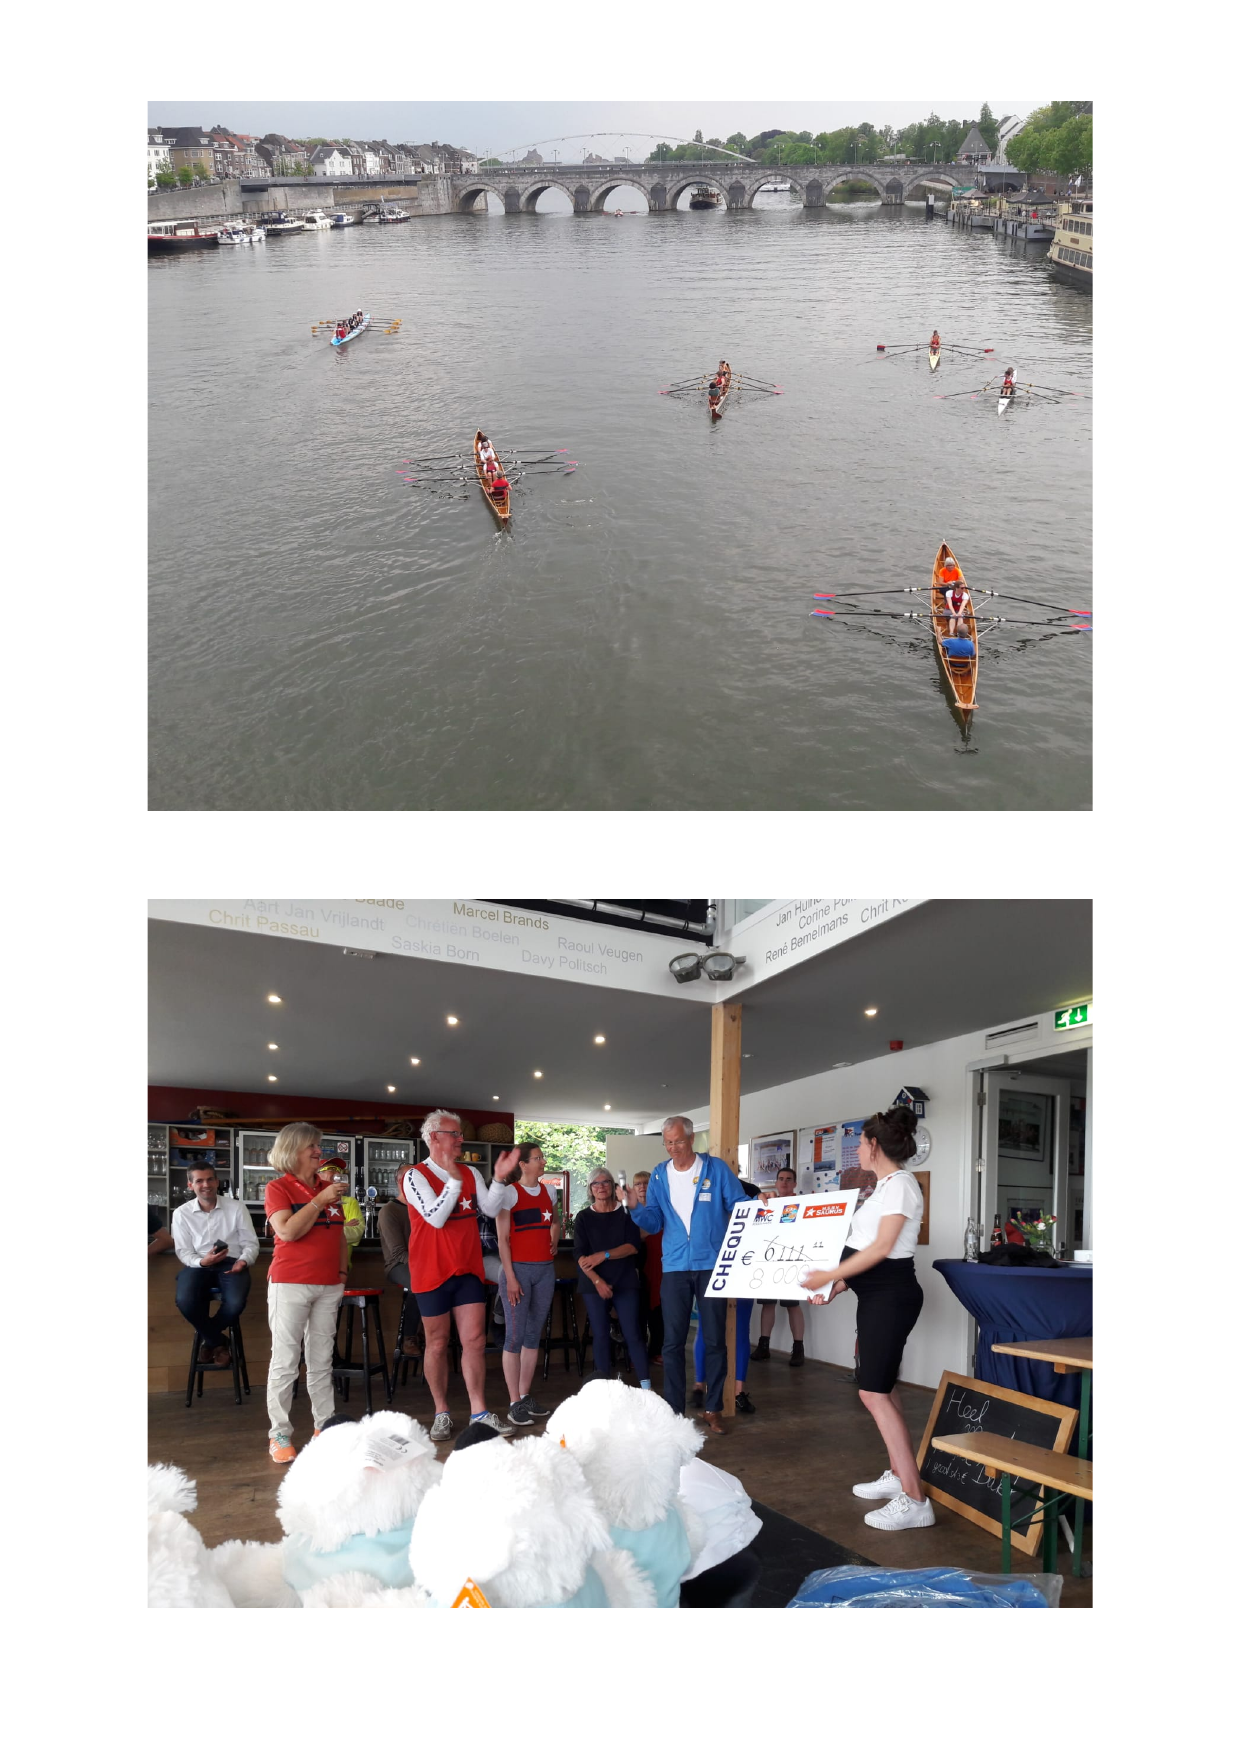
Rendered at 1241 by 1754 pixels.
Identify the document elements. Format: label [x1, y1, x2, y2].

picture [147, 899, 1093, 1608]
picture [147, 101, 1093, 811]
